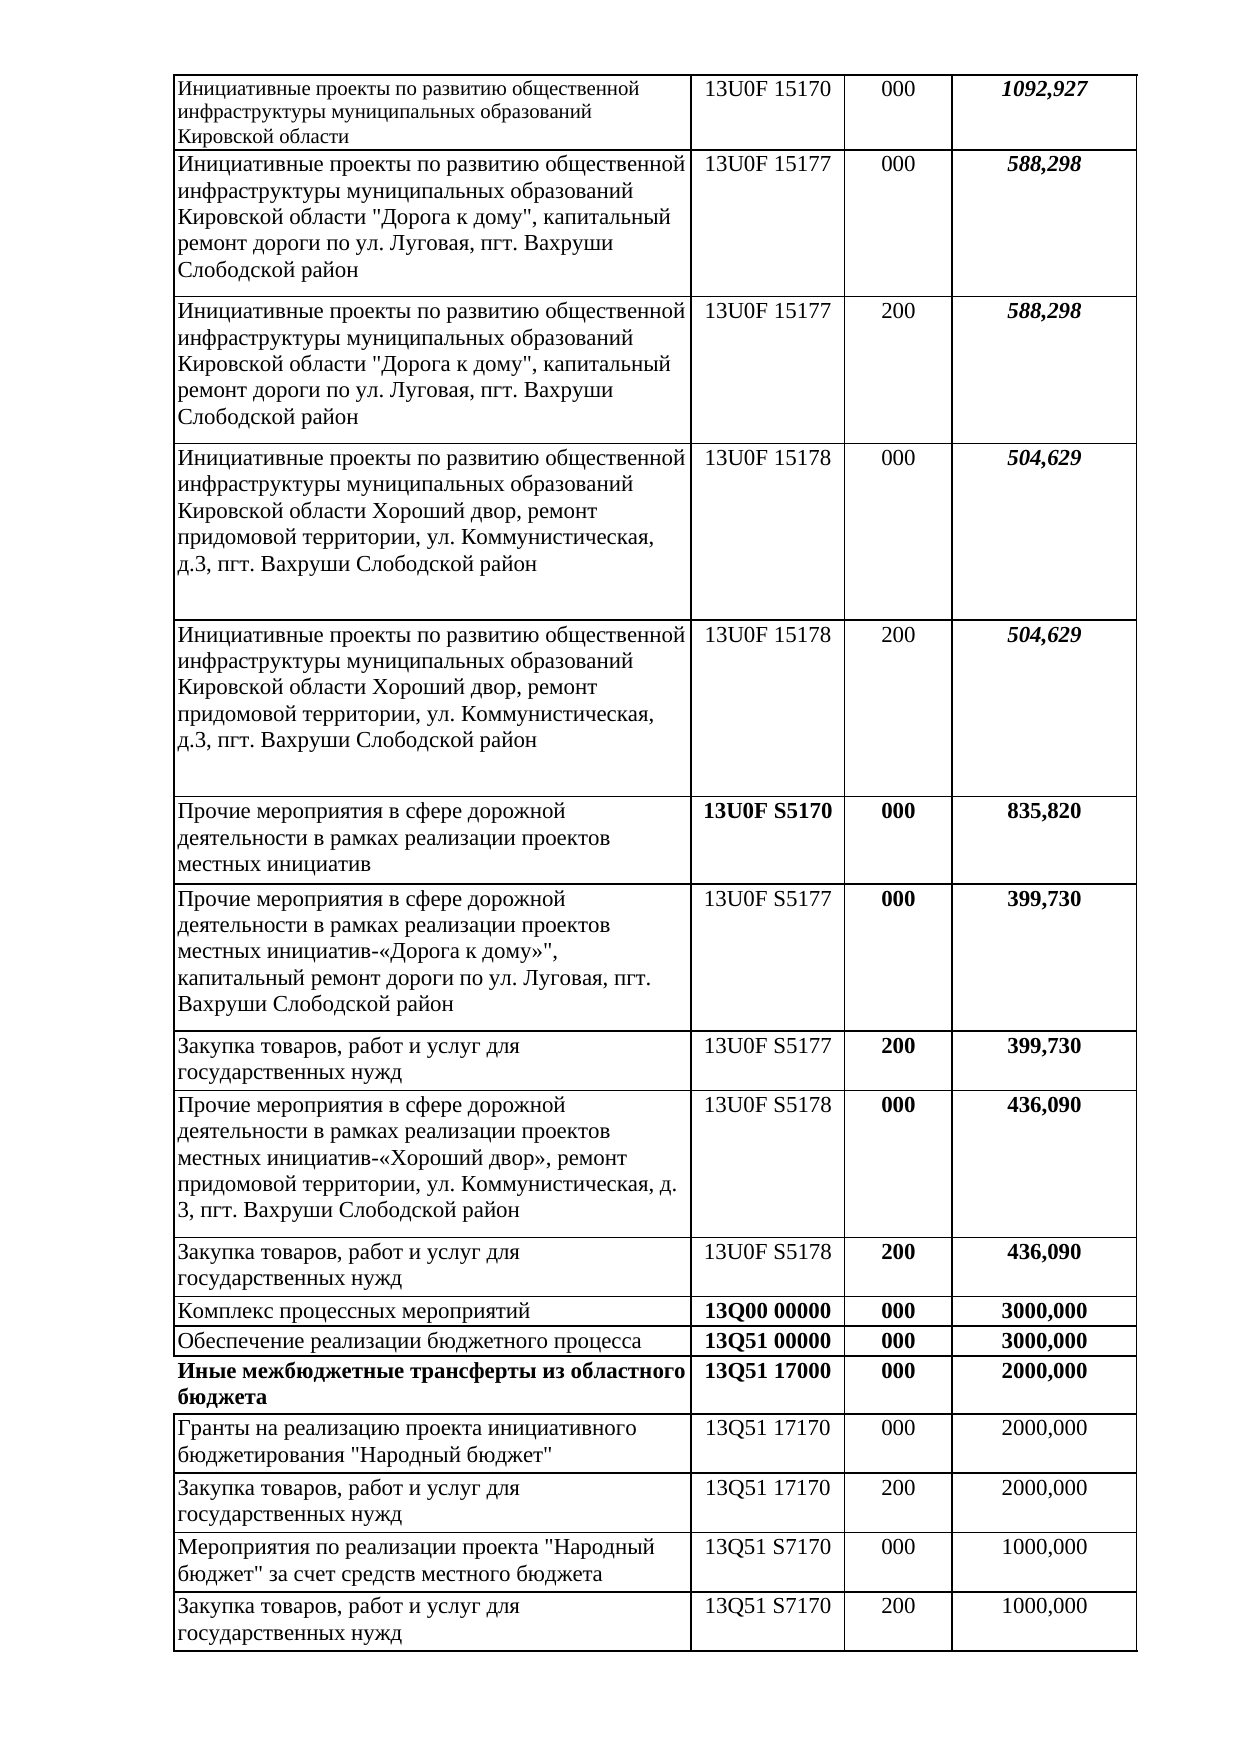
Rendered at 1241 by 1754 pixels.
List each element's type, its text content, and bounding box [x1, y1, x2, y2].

table_cell 000 [845, 885, 951, 1030]
table_cell 13Q51 S7170 [692, 1593, 844, 1650]
table_cell Гранты на реализацию проекта инициативного бюджетирования "Народный бюджет" [175, 1415, 690, 1472]
table_cell 3000,000 [953, 1297, 1136, 1325]
table_cell 13U0F 15170 [692, 76, 844, 149]
table_cell 13U0F 15178 [692, 444, 844, 619]
table_cell Обеспечение реализации бюджетного процесса [175, 1327, 690, 1355]
table_cell Прочие мероприятия в сфере дорожной деятельности в рамках реализации проектов местных инициатив [175, 797, 690, 883]
table_cell 588,298 [953, 297, 1136, 443]
table_cell 000 [845, 1297, 951, 1325]
table_cell Прочие мероприятия в сфере дорожной деятельности в рамках реализации проектов местных инициатив-«Дорога к дому»", капитальный ремонт дороги по ул. Луговая, пгт. Вахруши Слободской район [175, 885, 690, 1030]
table_cell Закупка товаров, работ и услуг для государственных нужд [175, 1238, 690, 1296]
table_cell 13U0F 15177 [692, 297, 844, 443]
table_cell 13Q51 17170 [692, 1415, 844, 1472]
table_cell 2000,000 [953, 1357, 1136, 1413]
table_cell 000 [845, 151, 951, 296]
table_cell 504,629 [953, 621, 1136, 796]
table_cell Инициативные проекты по развитию общественной инфраструктуры муниципальных образований Кировской области Хороший двор, ремонт придомовой территории, ул. Коммунистическая, д.3, пгт. Вахруши Слободской район [175, 621, 690, 796]
table_cell 13U0F S5177 [692, 1032, 844, 1089]
table_cell 13U0F S5177 [692, 885, 844, 1030]
table_cell 000 [845, 1091, 951, 1236]
table_cell Иные межбюджетные трансферты из областного бюджета [174, 1357, 690, 1413]
table_cell 436,090 [953, 1238, 1136, 1296]
table_cell 000 [845, 1327, 951, 1355]
table_cell 200 [845, 1474, 951, 1532]
table_cell 200 [845, 297, 951, 443]
table_cell Инициативные проекты по развитию общественной инфраструктуры муниципальных образований Кировской области Хороший двор, ремонт придомовой территории, ул. Коммунистическая, д.3, пгт. Вахруши Слободской район [175, 444, 690, 619]
table_cell 835,820 [953, 797, 1136, 883]
table_cell Комплекс процессных мероприятий [175, 1297, 690, 1325]
table_cell 000 [845, 444, 951, 619]
table_cell 3000,000 [953, 1327, 1136, 1355]
table_cell 000 [845, 1415, 951, 1472]
table_cell 1000,000 [953, 1593, 1136, 1650]
table_cell Закупка товаров, работ и услуг для государственных нужд [175, 1032, 690, 1089]
table_cell Инициативные проекты по развитию общественной инфраструктуры муниципальных образований Кировской области [175, 76, 690, 149]
table_cell Прочие мероприятия в сфере дорожной деятельности в рамках реализации проектов местных инициатив-«Хороший двор», ремонт придомовой территории, ул. Коммунистическая, д. 3, пгт. Вахруши Слободской район [175, 1091, 690, 1236]
table_cell 399,730 [953, 1032, 1136, 1089]
table_cell 2000,000 [953, 1415, 1136, 1472]
table_cell 200 [845, 621, 951, 796]
table_cell Закупка товаров, работ и услуг для государственных нужд [175, 1593, 690, 1650]
table_cell 13U0F S5178 [692, 1091, 844, 1236]
table_cell 13U0F S5178 [692, 1238, 844, 1296]
table_cell 000 [845, 797, 951, 883]
table_cell 13U0F S5170 [692, 797, 844, 883]
table_cell Закупка товаров, работ и услуг для государственных нужд [175, 1474, 690, 1532]
table_cell 200 [845, 1593, 951, 1650]
table_cell 13Q00 00000 [692, 1297, 844, 1325]
table_cell 436,090 [953, 1091, 1136, 1236]
table_cell 13U0F 15178 [692, 621, 844, 796]
table_cell 13Q51 17000 [692, 1357, 844, 1413]
table_cell 13Q51 17170 [692, 1474, 844, 1532]
table_cell 000 [845, 1357, 951, 1413]
table_cell 13Q51 00000 [692, 1327, 844, 1355]
table_cell Мероприятия по реализации проекта "Народный бюджет" за счет средств местного бюджета [175, 1533, 690, 1591]
table_cell Инициативные проекты по развитию общественной инфраструктуры муниципальных образований Кировской области "Дорога к дому", капитальный ремонт дороги по ул. Луговая, пгт. Вахруши Слободской район [175, 297, 690, 443]
table_cell 399,730 [953, 885, 1136, 1030]
table_cell 000 [845, 1533, 951, 1591]
table_cell Инициативные проекты по развитию общественной инфраструктуры муниципальных образований Кировской области "Дорога к дому", капитальный ремонт дороги по ул. Луговая, пгт. Вахруши Слободской район [175, 151, 690, 296]
table_cell 2000,000 [953, 1474, 1136, 1532]
table_cell 13U0F 15177 [692, 151, 844, 296]
table_cell 200 [845, 1238, 951, 1296]
table_cell 1000,000 [953, 1533, 1136, 1591]
table_cell 1092,927 [953, 76, 1136, 149]
table_cell 504,629 [953, 444, 1136, 619]
table_cell 200 [845, 1032, 951, 1089]
table_cell 000 [845, 76, 951, 149]
table_cell 588,298 [953, 151, 1136, 296]
table_cell 13Q51 S7170 [692, 1533, 844, 1591]
